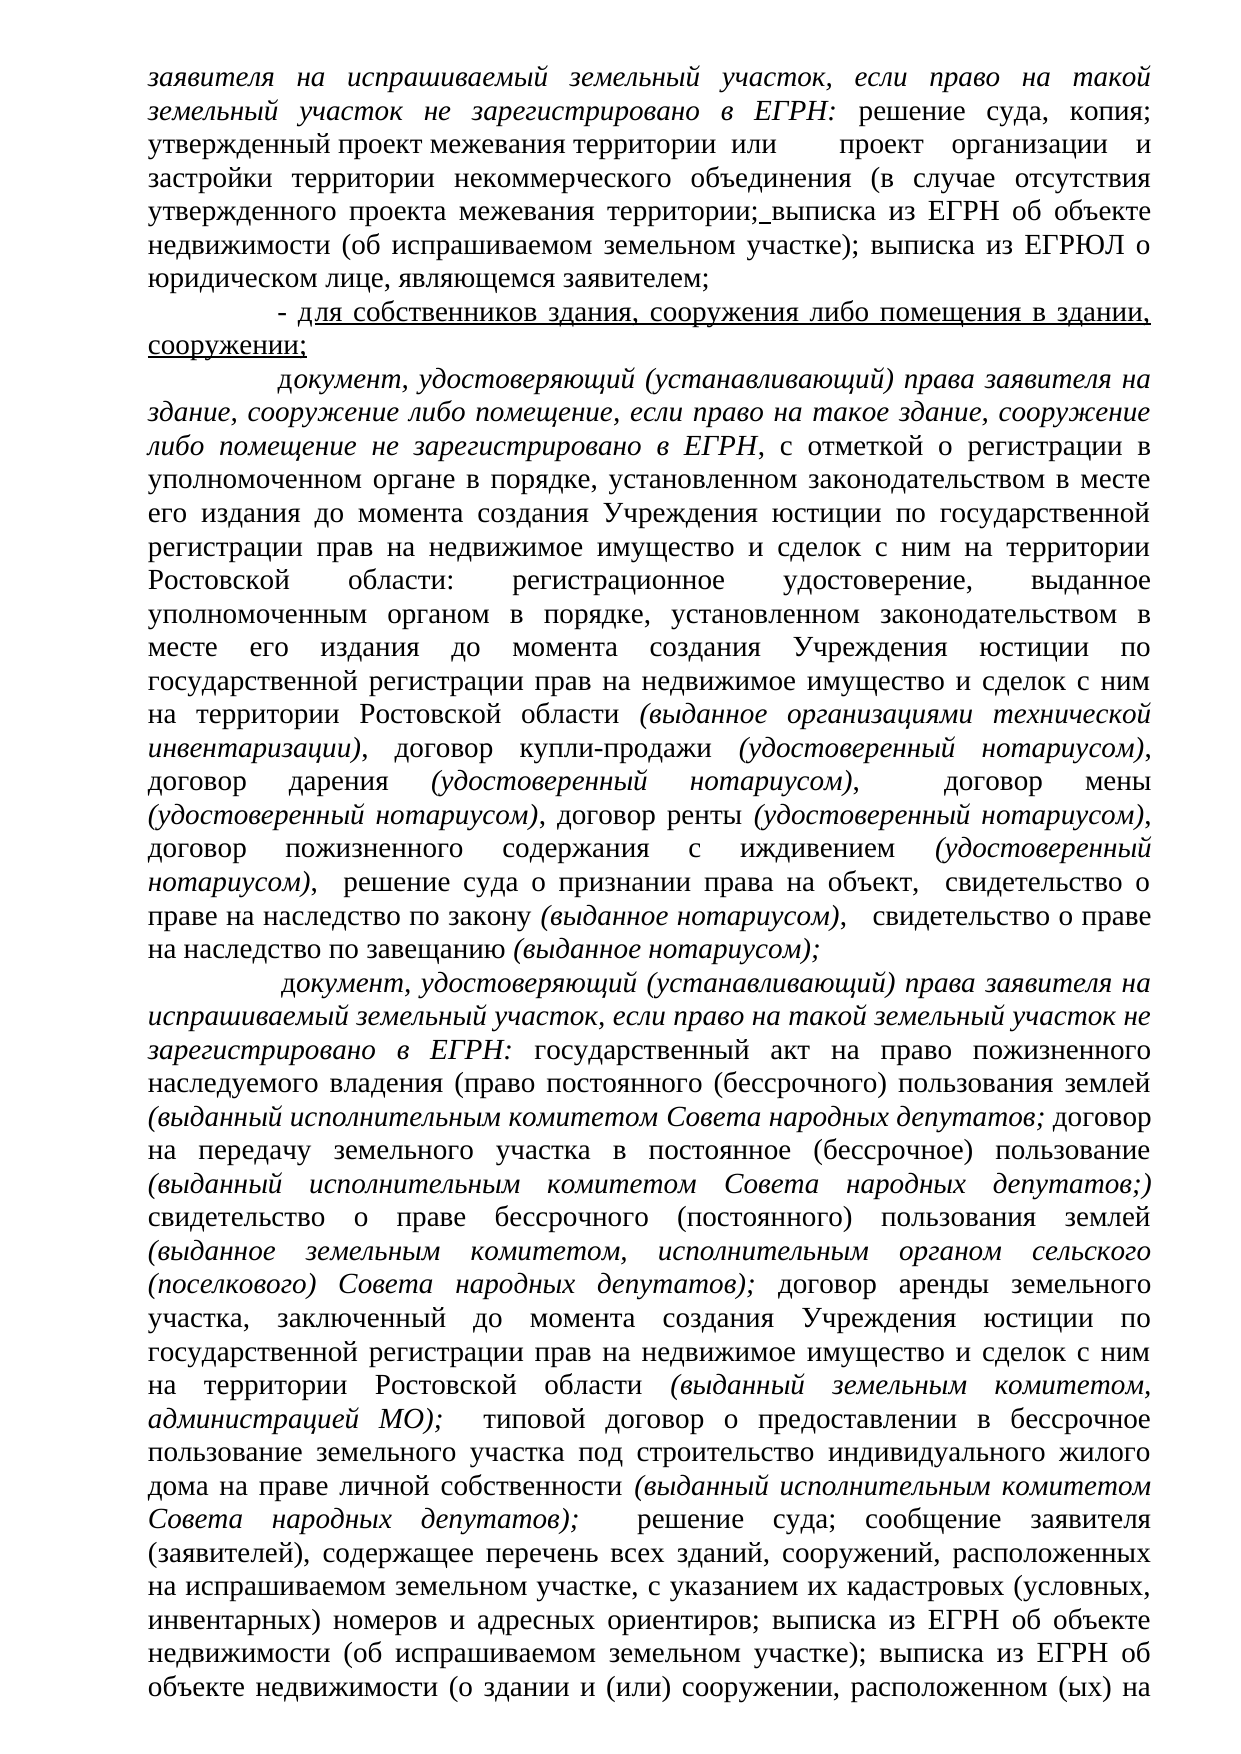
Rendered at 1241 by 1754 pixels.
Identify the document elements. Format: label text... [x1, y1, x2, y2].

text - для собственников здания, сооружения либо помещения в здании, сооружении; [148, 294, 1152, 361]
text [148, 965, 1152, 1703]
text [148, 59, 1152, 294]
text документ, удостоверяющий (устанавливающий) права заявителя на здание, сооружение либо помещение, если право на такое здание, сооружение либо помещение не зарегистрировано в ЕГРН, с отметкой о регистрации в уполномоченном органе в порядке, установленном законодательством в месте его издания до момента создания Учреждения юстиции по государственной регистрации прав на недвижимое имущество и сделок с ним на территории Ростовской области: регистрационное удостоверение, выданное уполномоченным органом в порядке, установленном законодательством в месте его издания до момента создания Учреждения юстиции по государственной регистрации прав на недвижимое имущество и сделок с ним на территории Ростовской области (выданное организациями технической инвентаризации), договор купли-продажи (удостоверенный нотариусом), договор дарения (удостоверенный нотариусом), договор мены (удостоверенный нотариусом), договор ренты (удостоверенный нотариусом), договор пожизненного содержания с иждивением (удостоверенный нотариусом), решение суда о признании права на объект, свидетельство о праве на наследство по закону (выданное нотариусом), свидетельство о праве на наследство по завещанию (выданное нотариусом); [148, 361, 1152, 965]
